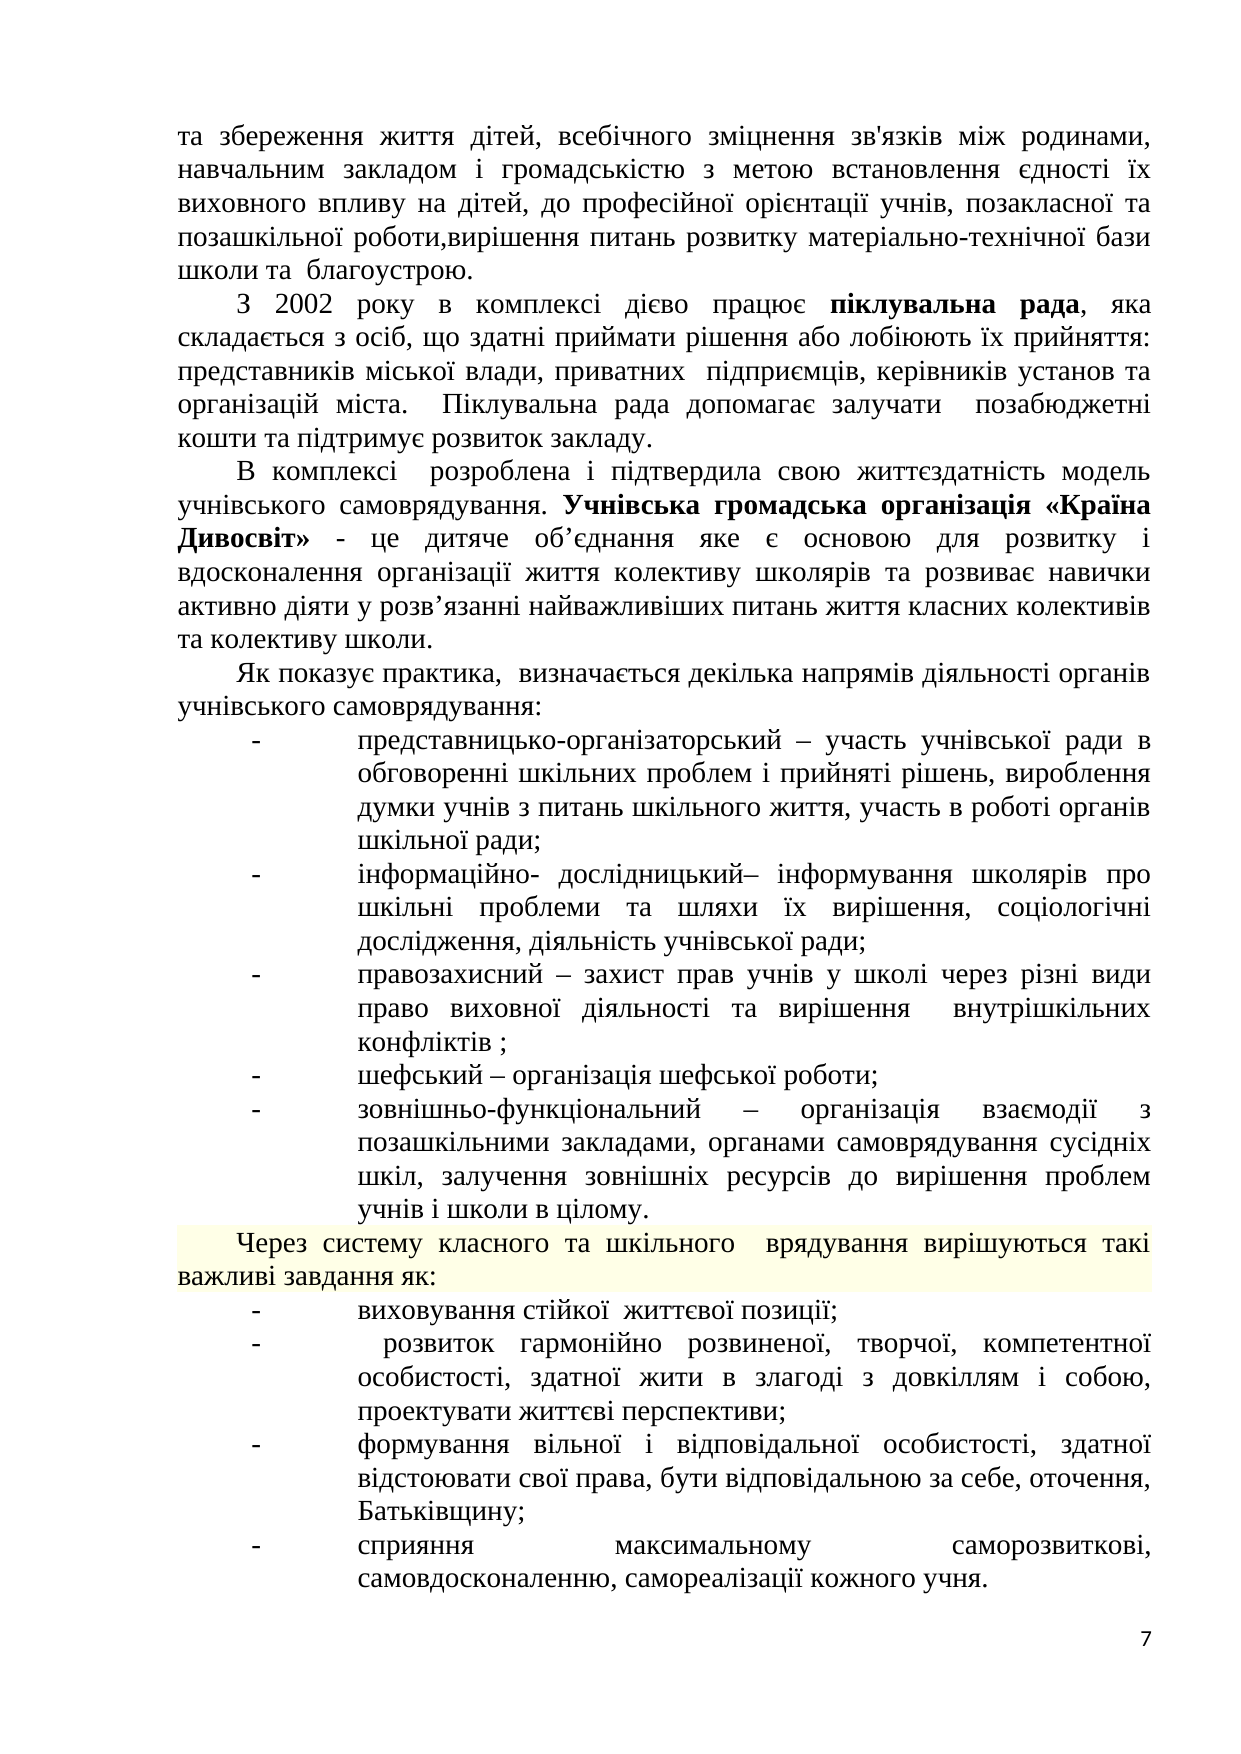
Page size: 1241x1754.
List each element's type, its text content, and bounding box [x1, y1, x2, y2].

list правозахисний – захист прав учнів у школі через різні види право виховної діяльності та вирішення внутрішкільних конфліктів ; [251, 957, 1152, 1057]
list розвиток гармонійно розвиненої, творчої, компетентної особистості, здатної жити в злагоді з довкіллям і собою, проектувати життєві перспективи; [251, 1326, 1152, 1426]
list зовнішньо-функціональний – організація взаємодії з позашкільними закладами, органами самоврядування сусідніх шкіл, залучення зовнішніх ресурсів до вирішення проблем учнів і школи в цілому. [251, 1091, 1152, 1225]
list виховування стійкої життєвої позиції; [251, 1292, 1152, 1326]
list сприяння максимальному саморозвиткові, самовдосконаленню, самореалізації кожного учня. [251, 1527, 1152, 1594]
list представницько-організаторський – участь учнівської ради в обговоренні шкільних проблем і прийняті рішень, вироблення думки учнів з питань шкільного життя, участь в роботі органів шкільної ради; [251, 722, 1152, 856]
list шефський – організація шефської роботи; [251, 1057, 1152, 1091]
text Як показує практика, визначається декілька напрямів діяльності органів учнівського самоврядування: [177, 655, 1152, 722]
text Через систему класного та шкільного врядування вирішуються такі важливі завдання як: [177, 1225, 1152, 1292]
list формування вільної і відповідальної особистості, здатної відстоювати свої права, бути відповідальною за себе, оточення, Батьківщину; [251, 1426, 1152, 1527]
text В комплексі розроблена і підтвердила свою життєздатність модель учнівського самоврядування. Учнівська громадська організація «Країна Дивосвіт» - це дитяче об’єднання яке є основою для розвитку і вдосконалення організації життя колективу школярів та розвиває навички активно діяти у розв’язанні найважливіших питань життя класних колективів та колективу школи. [177, 453, 1152, 655]
text З 2002 року в комплексі дієво працює піклувальна рада, яка складається з осіб, що здатні приймати рішення або лобіюють їх прийняття: представників міської влади, приватних підприємців, керівників установ та організацій міста. Піклувальна рада допомагає залучати позабюджетні кошти та підтримує розвиток закладу. [177, 286, 1152, 453]
list інформаційно- дослідницький– інформування школярів про шкільні проблеми та шляхи їх вирішення, соціологічні дослідження, діяльність учнівської ради; [251, 856, 1152, 957]
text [177, 118, 1152, 286]
